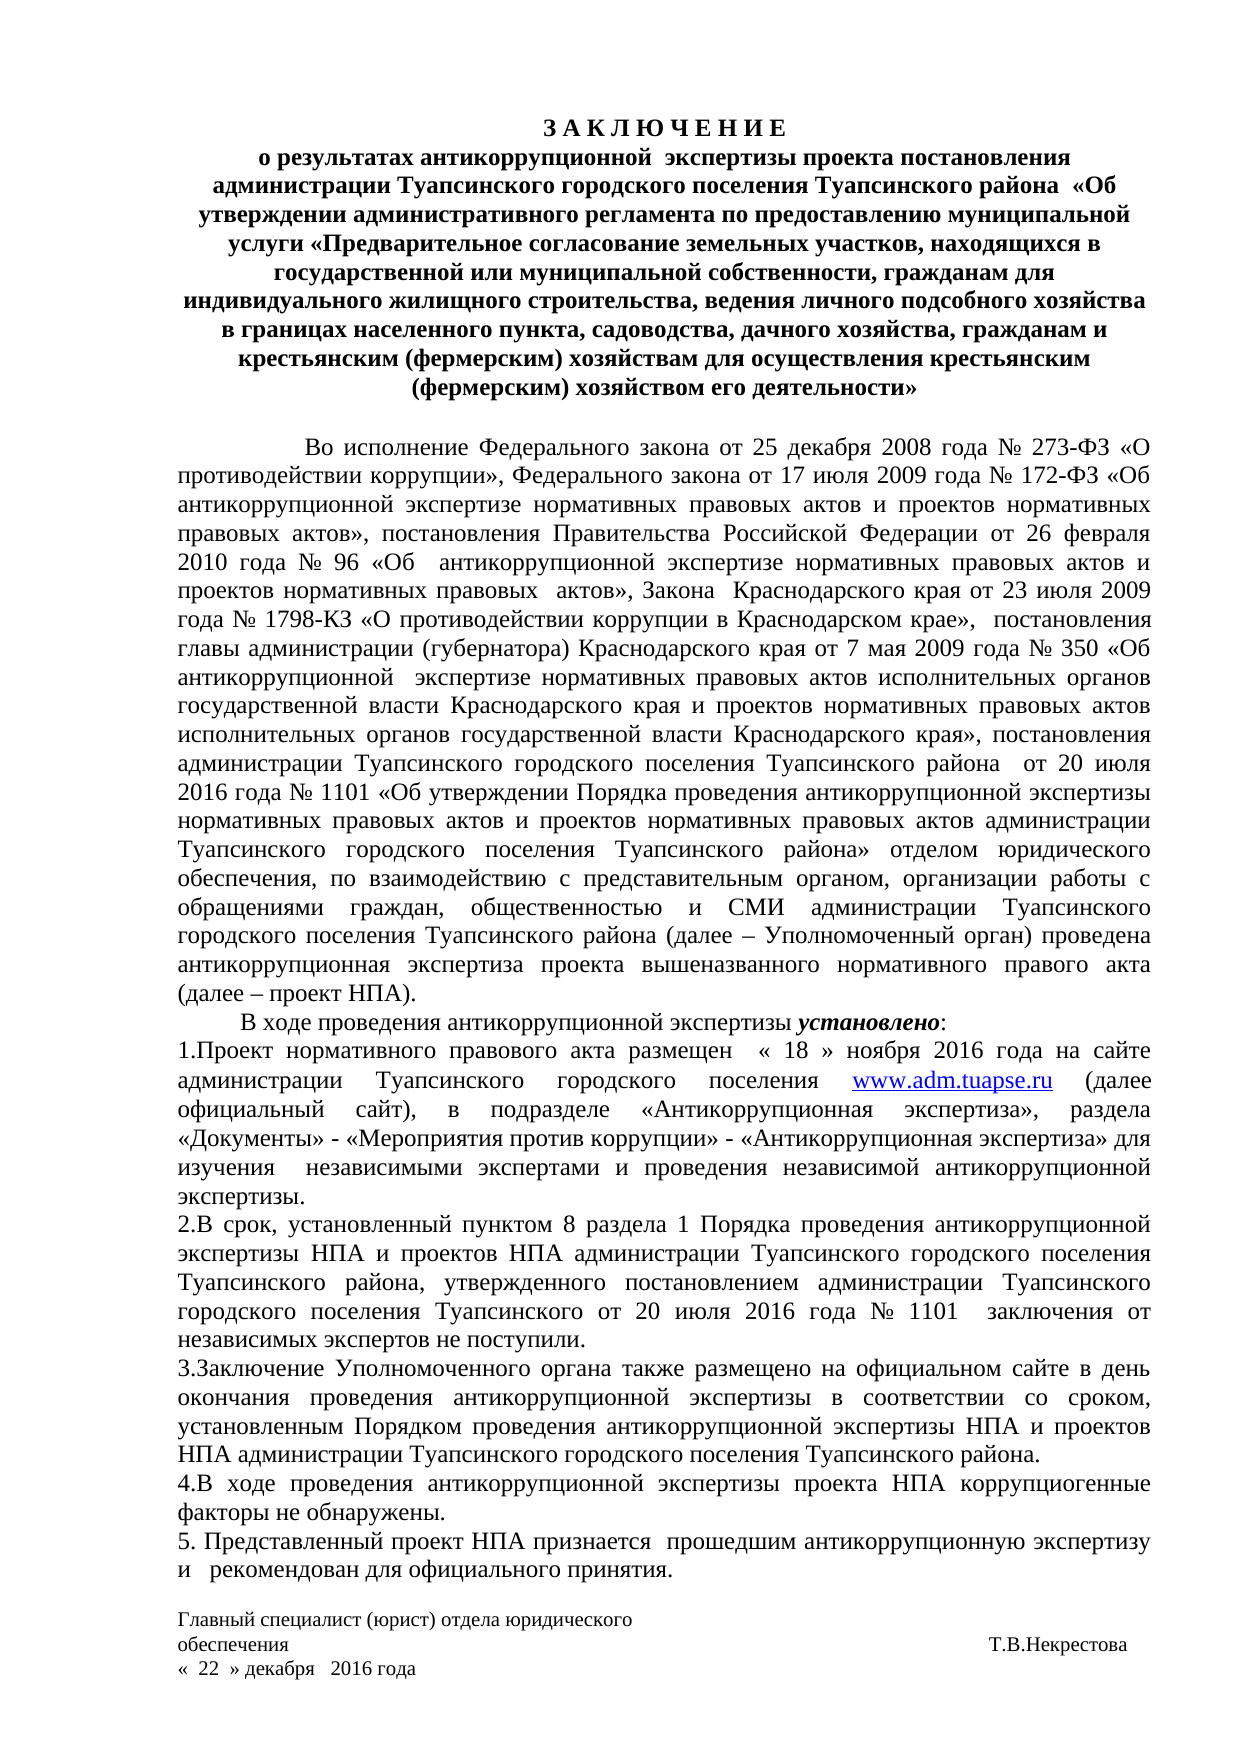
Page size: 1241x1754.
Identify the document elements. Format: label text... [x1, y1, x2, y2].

text 5. Представленный проект НПА признается прошедшим антикоррупционную экспертизу и рекомендован для официального принятия. [177, 1526, 1152, 1583]
text обеспечения Т.В.Некрестова [177, 1631, 1152, 1656]
text 2.В срок, установленный пунктом 8 раздела 1 Порядка проведения антикоррупционной экспертизы НПА и проектов НПА администрации Туапсинского городского поселения Туапсинского района, утвержденного постановлением администрации Туапсинского городского поселения Туапсинского от 20 июля 2016 года № 1101 заключения от независимых экспертов не поступили. [177, 1209, 1152, 1353]
text 1.Проект нормативного правового акта размещен « 18 » ноября 2016 года на сайте администрации Туапсинского городского поселения www.adm.tuapse.ru (далее официальный сайт), в подразделе «Антикоррупционная экспертиза», раздела «Документы» - «Мероприятия против коррупции» - «Антикоррупционная экспертиза» для изучения независимыми экспертами и проведения независимой антикоррупционной экспертизы. [177, 1035, 1152, 1209]
text 3.Заключение Уполномоченного органа также размещено на официальном сайте в день окончания проведения антикоррупционной экспертизы в соответствии со сроком, установленным Порядком проведения антикоррупционной экспертизы НПА и проектов НПА администрации Туапсинского городского поселения Туапсинского района. [177, 1353, 1152, 1468]
text З А К Л Ю Ч Е Н И Е [177, 113, 1152, 142]
text 4.В ходе проведения антикоррупционной экспертизы проекта НПА коррупциогенные факторы не обнаружены. [177, 1468, 1152, 1526]
text Главный специалист (юрист) отдела юридического [177, 1607, 1152, 1631]
text о результатах антикоррупционной экспертизы проекта постановления администрации Туапсинского городского поселения Туапсинского района «Об утверждении административного регламента по предоставлению муниципальной услуги «Предварительное согласование земельных участков, находящихся в государственной или муниципальной собственности, гражданам для индивидуального жилищного строительства, ведения личного подсобного хозяйства в границах населенного пункта, садоводства, дачного хозяйства, гражданам и крестьянским (фермерским) хозяйствам для осуществления крестьянским (фермерским) хозяйством его деятельности» [177, 142, 1152, 400]
text Во исполнение Федерального закона от 25 декабря 2008 года № 273-ФЗ «О противодействии коррупции», Федерального закона от 17 июля 2009 года № 172-ФЗ «Об антикоррупционной экспертизе нормативных правовых актов и проектов нормативных правовых актов», постановления Правительства Российской Федерации от 26 февраля 2010 года № 96 «Об антикоррупционной экспертизе нормативных правовых актов и проектов нормативных правовых актов», Закона Краснодарского края от 23 июля 2009 года № 1798-КЗ «О противодействии коррупции в Краснодарском крае», постановления главы администрации (губернатора) Краснодарского края от 7 мая 2009 года № 350 «Об антикоррупционной экспертизе нормативных правовых актов исполнительных органов государственной власти Краснодарского края и проектов нормативных правовых актов исполнительных органов государственной власти Краснодарского края», постановления администрации Туапсинского городского поселения Туапсинского района от 20 июля 2016 года № 1101 «Об утверждении Порядка проведения антикоррупционной экспертизы нормативных правовых актов и проектов нормативных правовых актов администрации Туапсинского городского поселения Туапсинского района» отделом юридического обеспечения, по взаимодействию с представительным органом, организации работы с обращениями граждан, общественностью и СМИ администрации Туапсинского городского поселения Туапсинского района (далее – Уполномоченный орган) проведена антикоррупционная экспертиза проекта вышеназванного нормативного правого акта (далее – проект НПА). [177, 432, 1152, 1007]
text В ходе проведения антикоррупционной экспертизы установлено: [177, 1007, 1152, 1035]
text « 22 » декабря 2016 года [177, 1656, 1152, 1679]
